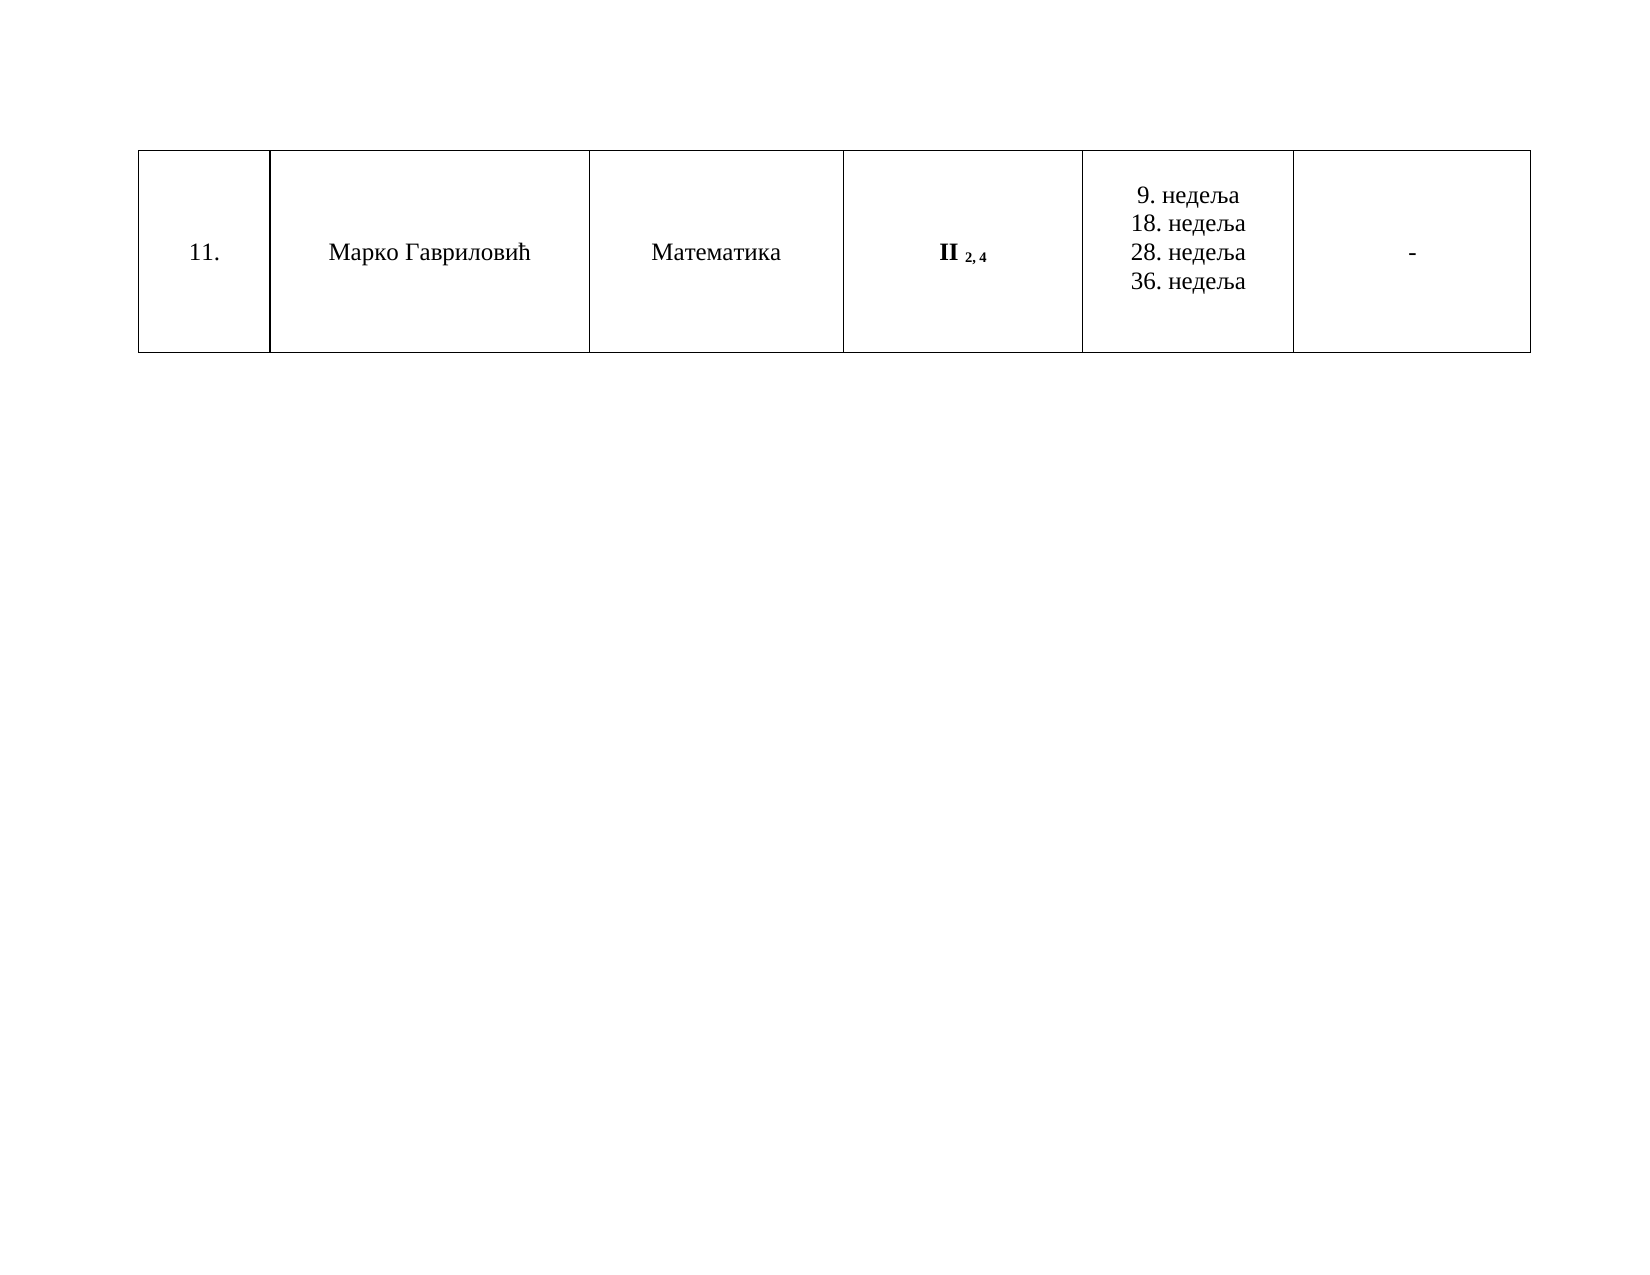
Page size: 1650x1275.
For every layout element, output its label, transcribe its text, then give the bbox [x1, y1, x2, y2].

table_cell - [1294, 151, 1530, 352]
table_cell II 2, 4 [844, 151, 1082, 352]
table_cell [1083, 151, 1293, 352]
table_cell Математика [590, 151, 843, 352]
table_cell 11. [139, 151, 269, 352]
table_cell Марко Гавриловић [271, 151, 589, 352]
